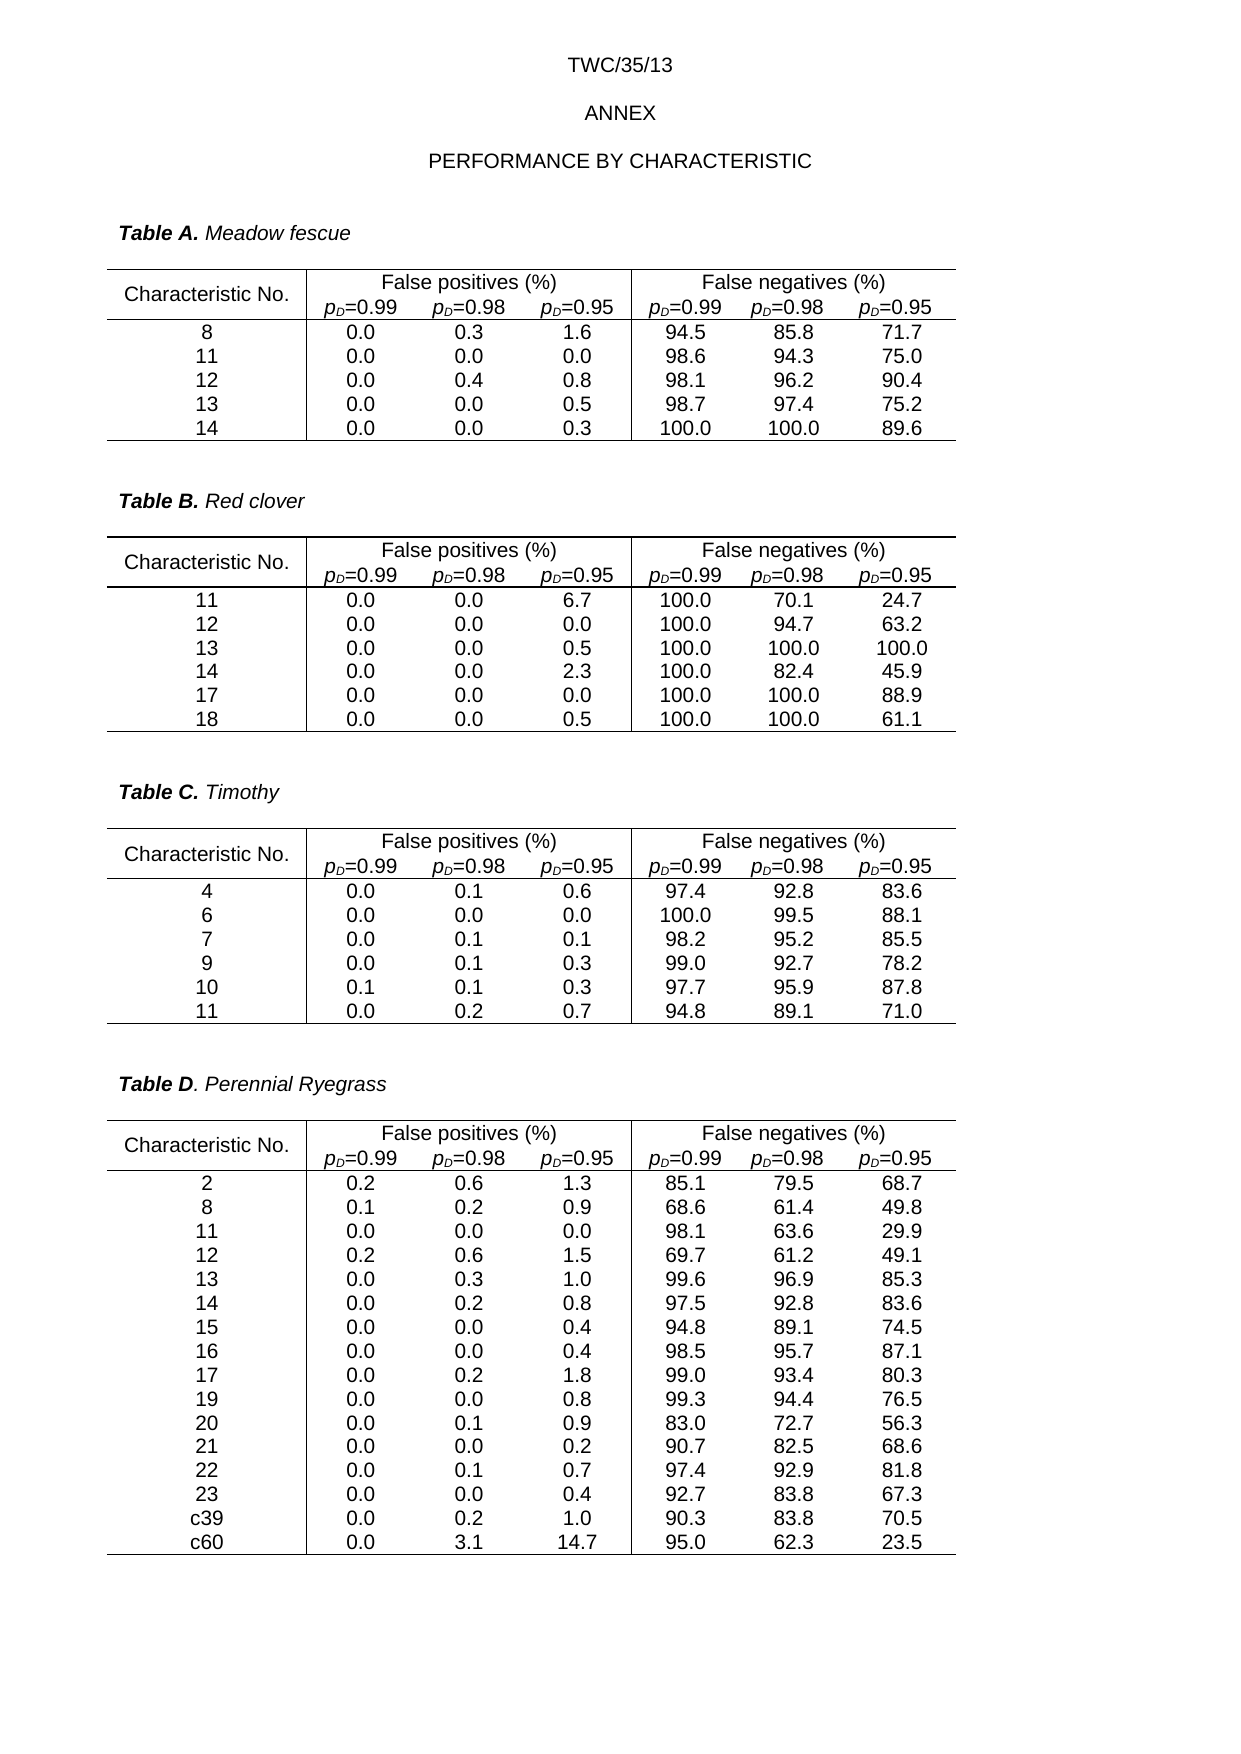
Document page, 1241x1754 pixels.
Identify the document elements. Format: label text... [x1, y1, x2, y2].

table_cell 90.3 [632, 1506, 739, 1530]
table_header Characteristic No. [107, 829, 306, 878]
table_cell 10 [107, 975, 306, 999]
table_cell c60 [107, 1530, 306, 1554]
table_cell 0.0 [307, 1386, 415, 1410]
table_cell pD=0.98 [415, 561, 523, 586]
table_cell 94.8 [632, 1315, 739, 1338]
table_cell 82.4 [740, 659, 848, 683]
table_cell 0.4 [523, 1482, 631, 1506]
table_cell 0.0 [523, 683, 631, 707]
table_cell 96.9 [740, 1267, 848, 1291]
table_cell 19 [107, 1386, 306, 1410]
table_cell 100.0 [740, 416, 848, 439]
table_cell 0.0 [307, 927, 415, 951]
table_cell 0.2 [415, 1291, 523, 1314]
table_cell 81.8 [848, 1458, 956, 1482]
table_cell 80.3 [848, 1363, 956, 1386]
table_cell 71.7 [848, 320, 956, 344]
table_cell pD=0.95 [523, 561, 631, 586]
table_cell 95.7 [740, 1339, 848, 1362]
table_cell 87.8 [848, 975, 956, 999]
table_cell 1.6 [523, 320, 631, 344]
table_cell pD=0.99 [307, 294, 415, 319]
table_cell 0.7 [523, 1458, 631, 1482]
table_cell 0.0 [415, 344, 523, 368]
table_cell 98.6 [632, 344, 739, 368]
table_cell 11 [107, 588, 306, 611]
table_cell 93.4 [740, 1363, 848, 1386]
table_cell 0.2 [415, 1363, 523, 1386]
table_cell 0.0 [307, 999, 415, 1023]
table_cell 0.0 [415, 1482, 523, 1506]
table_cell 70.5 [848, 1506, 956, 1530]
table_cell 0.0 [307, 659, 415, 683]
text Table A. Meadow fescue [118, 221, 1122, 245]
text Table D. Perennial Ryegrass [118, 1072, 1122, 1096]
table_cell 0.0 [307, 588, 415, 611]
table_header Characteristic No. [107, 1121, 306, 1170]
table_cell 8 [107, 320, 306, 344]
table_cell 0.1 [307, 975, 415, 999]
table_cell 0.2 [523, 1434, 631, 1458]
table_cell 92.8 [740, 1291, 848, 1314]
table_cell 17 [107, 1363, 306, 1386]
table_cell 71.0 [848, 999, 956, 1023]
table_cell 0.1 [415, 879, 523, 903]
table_cell 17 [107, 683, 306, 707]
table_cell 100.0 [632, 588, 739, 611]
table_cell 89.6 [848, 416, 956, 439]
table_cell 0.0 [307, 1363, 415, 1386]
table_cell 0.9 [523, 1195, 631, 1219]
table_cell 0.0 [307, 1267, 415, 1291]
table_cell 100.0 [740, 683, 848, 707]
table_cell 11 [107, 999, 306, 1023]
table_cell 0.1 [523, 927, 631, 951]
table_cell 0.1 [415, 951, 523, 975]
table_cell 88.1 [848, 903, 956, 927]
table_cell 0.4 [415, 368, 523, 392]
table_cell pD=0.95 [523, 294, 631, 319]
table_cell 14 [107, 659, 306, 683]
table_cell pD=0.95 [848, 853, 956, 878]
table_cell 49.8 [848, 1195, 956, 1219]
table_cell 100.0 [632, 416, 739, 439]
table_cell 11 [107, 1219, 306, 1243]
table_cell 83.6 [848, 879, 956, 903]
table_cell 85.3 [848, 1267, 956, 1291]
table_header False negatives (%) [632, 829, 956, 853]
table_cell pD=0.99 [632, 294, 739, 319]
table_cell 61.4 [740, 1195, 848, 1219]
table_cell 0.1 [415, 1458, 523, 1482]
table_cell 0.6 [415, 1243, 523, 1267]
table_cell 0.0 [523, 611, 631, 635]
table_cell pD=0.98 [740, 561, 848, 586]
table_cell 0.0 [307, 416, 415, 439]
table_cell 0.0 [415, 683, 523, 707]
table_header False negatives (%) [632, 270, 956, 294]
table_cell 94.5 [632, 320, 739, 344]
table_cell 16 [107, 1339, 306, 1362]
table_cell 67.3 [848, 1482, 956, 1506]
table_cell pD=0.95 [848, 294, 956, 319]
table_cell 87.1 [848, 1339, 956, 1362]
table_cell 75.2 [848, 392, 956, 416]
table_cell 92.7 [740, 951, 848, 975]
table_cell 1.8 [523, 1363, 631, 1386]
table_cell 63.2 [848, 611, 956, 635]
table_cell 85.5 [848, 927, 956, 951]
table_cell 99.6 [632, 1267, 739, 1291]
table_cell 99.0 [632, 951, 739, 975]
table_cell 0.1 [415, 1410, 523, 1434]
table_cell 45.9 [848, 659, 956, 683]
table_cell 98.2 [632, 927, 739, 951]
table_cell 94.4 [740, 1386, 848, 1410]
table_cell 92.9 [740, 1458, 848, 1482]
table_cell 98.5 [632, 1339, 739, 1362]
table_cell 100.0 [848, 635, 956, 659]
table_cell 100.0 [740, 635, 848, 659]
table_cell 100.0 [632, 903, 739, 927]
text Table C. Timothy [118, 780, 1122, 804]
table_cell 20 [107, 1410, 306, 1434]
table_cell 14 [107, 416, 306, 439]
table_cell 1.0 [523, 1267, 631, 1291]
table_cell 94.3 [740, 344, 848, 368]
table_cell 94.7 [740, 611, 848, 635]
table_cell 0.1 [307, 1195, 415, 1219]
text PERFORMANCE BY CHARACTERISTIC [118, 149, 1122, 173]
table_header False positives (%) [307, 538, 631, 561]
table_cell 85.8 [740, 320, 848, 344]
table_cell 68.7 [848, 1171, 956, 1195]
table_cell 89.1 [740, 999, 848, 1023]
table_cell 3.1 [415, 1530, 523, 1554]
table_cell 0.0 [307, 320, 415, 344]
table_cell 72.7 [740, 1410, 848, 1434]
text Table B. Red clover [118, 488, 1122, 512]
table_cell 83.8 [740, 1482, 848, 1506]
table_header Characteristic No. [107, 538, 306, 586]
table_cell 2.3 [523, 659, 631, 683]
table_cell pD=0.95 [848, 561, 956, 586]
table_cell 75.0 [848, 344, 956, 368]
table_cell 0.0 [415, 903, 523, 927]
table_cell 15 [107, 1315, 306, 1338]
table_cell pD=0.99 [632, 561, 739, 586]
table_cell 11 [107, 344, 306, 368]
table_cell c39 [107, 1506, 306, 1530]
table_cell 97.7 [632, 975, 739, 999]
table_header False positives (%) [307, 1121, 631, 1145]
table_cell 6 [107, 903, 306, 927]
table_cell 83.6 [848, 1291, 956, 1314]
table_cell 69.7 [632, 1243, 739, 1267]
table_cell 0.5 [523, 392, 631, 416]
table_cell 0.0 [415, 1434, 523, 1458]
table_cell 92.8 [740, 879, 848, 903]
table_header False negatives (%) [632, 538, 956, 561]
table_cell pD=0.99 [632, 853, 739, 878]
table_cell 62.3 [740, 1530, 848, 1554]
table_cell 97.4 [740, 392, 848, 416]
table_cell 100.0 [632, 707, 739, 731]
table_cell 0.4 [523, 1339, 631, 1362]
table_cell 0.5 [523, 635, 631, 659]
table_cell 0.8 [523, 1386, 631, 1410]
table_cell pD=0.98 [740, 853, 848, 878]
table_cell 0.3 [523, 416, 631, 439]
table_cell 4 [107, 879, 306, 903]
table_cell 74.5 [848, 1315, 956, 1338]
table_cell 22 [107, 1458, 306, 1482]
table_cell pD=0.95 [848, 1145, 956, 1170]
table_cell pD=0.98 [740, 1145, 848, 1170]
table_cell 0.8 [523, 368, 631, 392]
table_cell 85.1 [632, 1171, 739, 1195]
table_cell 63.6 [740, 1219, 848, 1243]
table_cell 96.2 [740, 368, 848, 392]
table_cell 23.5 [848, 1530, 956, 1554]
table_cell 89.1 [740, 1315, 848, 1338]
table_cell 88.9 [848, 683, 956, 707]
table_cell 98.1 [632, 368, 739, 392]
table_cell 76.5 [848, 1386, 956, 1410]
table_cell 23 [107, 1482, 306, 1506]
table_cell 18 [107, 707, 306, 731]
table_cell 0.3 [415, 320, 523, 344]
table_cell 0.6 [415, 1171, 523, 1195]
table_cell 94.8 [632, 999, 739, 1023]
table_cell 0.0 [523, 1219, 631, 1243]
table_cell 49.1 [848, 1243, 956, 1267]
table_cell 14.7 [523, 1530, 631, 1554]
table_header False negatives (%) [632, 1121, 956, 1145]
table_cell 68.6 [632, 1195, 739, 1219]
table_cell 13 [107, 392, 306, 416]
table_cell 0.0 [307, 392, 415, 416]
table_cell 0.0 [307, 1219, 415, 1243]
table_cell 9 [107, 951, 306, 975]
table_cell 95.2 [740, 927, 848, 951]
table_cell 12 [107, 368, 306, 392]
table_cell 0.0 [307, 1530, 415, 1554]
table_cell 98.1 [632, 1219, 739, 1243]
table_cell 0.2 [307, 1243, 415, 1267]
table_cell pD=0.95 [523, 853, 631, 878]
table_cell 0.2 [307, 1171, 415, 1195]
table_cell pD=0.99 [307, 561, 415, 586]
table_cell 99.5 [740, 903, 848, 927]
table_cell 100.0 [632, 683, 739, 707]
table_cell 99.3 [632, 1386, 739, 1410]
table_cell 0.3 [523, 975, 631, 999]
table_cell 70.1 [740, 588, 848, 611]
table_cell 0.0 [307, 1458, 415, 1482]
table_cell 0.0 [307, 1339, 415, 1362]
table_cell 21 [107, 1434, 306, 1458]
table_cell pD=0.98 [415, 294, 523, 319]
table_cell 0.0 [415, 1339, 523, 1362]
table_cell 0.1 [415, 927, 523, 951]
table_cell pD=0.98 [415, 1145, 523, 1170]
table_header False positives (%) [307, 829, 631, 853]
table_cell 0.0 [523, 903, 631, 927]
table_cell 0.6 [523, 879, 631, 903]
table_cell 0.0 [415, 707, 523, 731]
table_cell 98.7 [632, 392, 739, 416]
table_cell 6.7 [523, 588, 631, 611]
table_cell 13 [107, 1267, 306, 1291]
table_cell 97.4 [632, 879, 739, 903]
table_cell 0.0 [307, 951, 415, 975]
table_cell 0.1 [415, 975, 523, 999]
table_cell 90.7 [632, 1434, 739, 1458]
table_cell 100.0 [632, 611, 739, 635]
table_cell 0.0 [307, 635, 415, 659]
table_cell 61.2 [740, 1243, 848, 1267]
table_cell 0.0 [307, 683, 415, 707]
table_cell 0.2 [415, 1506, 523, 1530]
table_cell 100.0 [632, 659, 739, 683]
table_cell 0.9 [523, 1410, 631, 1434]
table_cell 0.0 [415, 588, 523, 611]
table_cell 56.3 [848, 1410, 956, 1434]
table_cell 1.3 [523, 1171, 631, 1195]
table_cell 99.0 [632, 1363, 739, 1386]
table_cell pD=0.99 [632, 1145, 739, 1170]
table_cell 0.0 [307, 368, 415, 392]
table_cell pD=0.95 [523, 1145, 631, 1170]
table_cell 0.3 [415, 1267, 523, 1291]
table_cell 100.0 [740, 707, 848, 731]
table_cell 0.0 [523, 344, 631, 368]
table_cell 0.3 [523, 951, 631, 975]
table_cell 0.0 [307, 1434, 415, 1458]
table_cell 82.5 [740, 1434, 848, 1458]
table_cell 83.8 [740, 1506, 848, 1530]
table_cell 0.0 [307, 611, 415, 635]
table_cell 0.0 [415, 1315, 523, 1338]
table_cell 0.2 [415, 1195, 523, 1219]
table_cell 0.0 [307, 879, 415, 903]
table_cell 12 [107, 1243, 306, 1267]
table_cell pD=0.99 [307, 1145, 415, 1170]
table_cell 92.7 [632, 1482, 739, 1506]
table_cell 0.0 [415, 635, 523, 659]
table_cell 78.2 [848, 951, 956, 975]
table_cell 14 [107, 1291, 306, 1314]
table_header False positives (%) [307, 270, 631, 294]
table_cell 0.0 [415, 1219, 523, 1243]
table_cell 79.5 [740, 1171, 848, 1195]
table_cell 0.0 [415, 416, 523, 439]
table_cell pD=0.98 [415, 853, 523, 878]
table_cell 0.0 [307, 707, 415, 731]
table_cell 100.0 [632, 635, 739, 659]
table_cell 61.1 [848, 707, 956, 731]
table_cell 0.0 [415, 611, 523, 635]
table_cell 13 [107, 635, 306, 659]
table_cell 90.4 [848, 368, 956, 392]
table_cell 68.6 [848, 1434, 956, 1458]
table_cell 97.5 [632, 1291, 739, 1314]
table_cell 2 [107, 1171, 306, 1195]
table_cell 97.4 [632, 1458, 739, 1482]
table_cell 0.0 [415, 392, 523, 416]
table_cell 83.0 [632, 1410, 739, 1434]
table_cell 0.5 [523, 707, 631, 731]
table_cell 0.8 [523, 1291, 631, 1314]
table_cell 24.7 [848, 588, 956, 611]
table_cell 1.0 [523, 1506, 631, 1530]
table_cell pD=0.99 [307, 853, 415, 878]
table_cell 12 [107, 611, 306, 635]
table_cell 0.0 [307, 1315, 415, 1338]
table_cell 7 [107, 927, 306, 951]
table_cell 0.0 [415, 659, 523, 683]
table_cell 1.5 [523, 1243, 631, 1267]
table_cell 0.0 [307, 1410, 415, 1434]
table_cell 0.0 [307, 1506, 415, 1530]
table_cell 0.0 [307, 1482, 415, 1506]
table_cell 95.0 [632, 1530, 739, 1554]
table_cell 0.2 [415, 999, 523, 1023]
table_header Characteristic No. [107, 270, 306, 319]
table_cell 29.9 [848, 1219, 956, 1243]
table_cell 0.0 [307, 344, 415, 368]
table_cell 0.7 [523, 999, 631, 1023]
table_cell 0.0 [415, 1386, 523, 1410]
table_cell pD=0.98 [740, 294, 848, 319]
table_cell 8 [107, 1195, 306, 1219]
table_cell 95.9 [740, 975, 848, 999]
table_cell 0.0 [307, 1291, 415, 1314]
table_cell 0.4 [523, 1315, 631, 1338]
table_cell 0.0 [307, 903, 415, 927]
